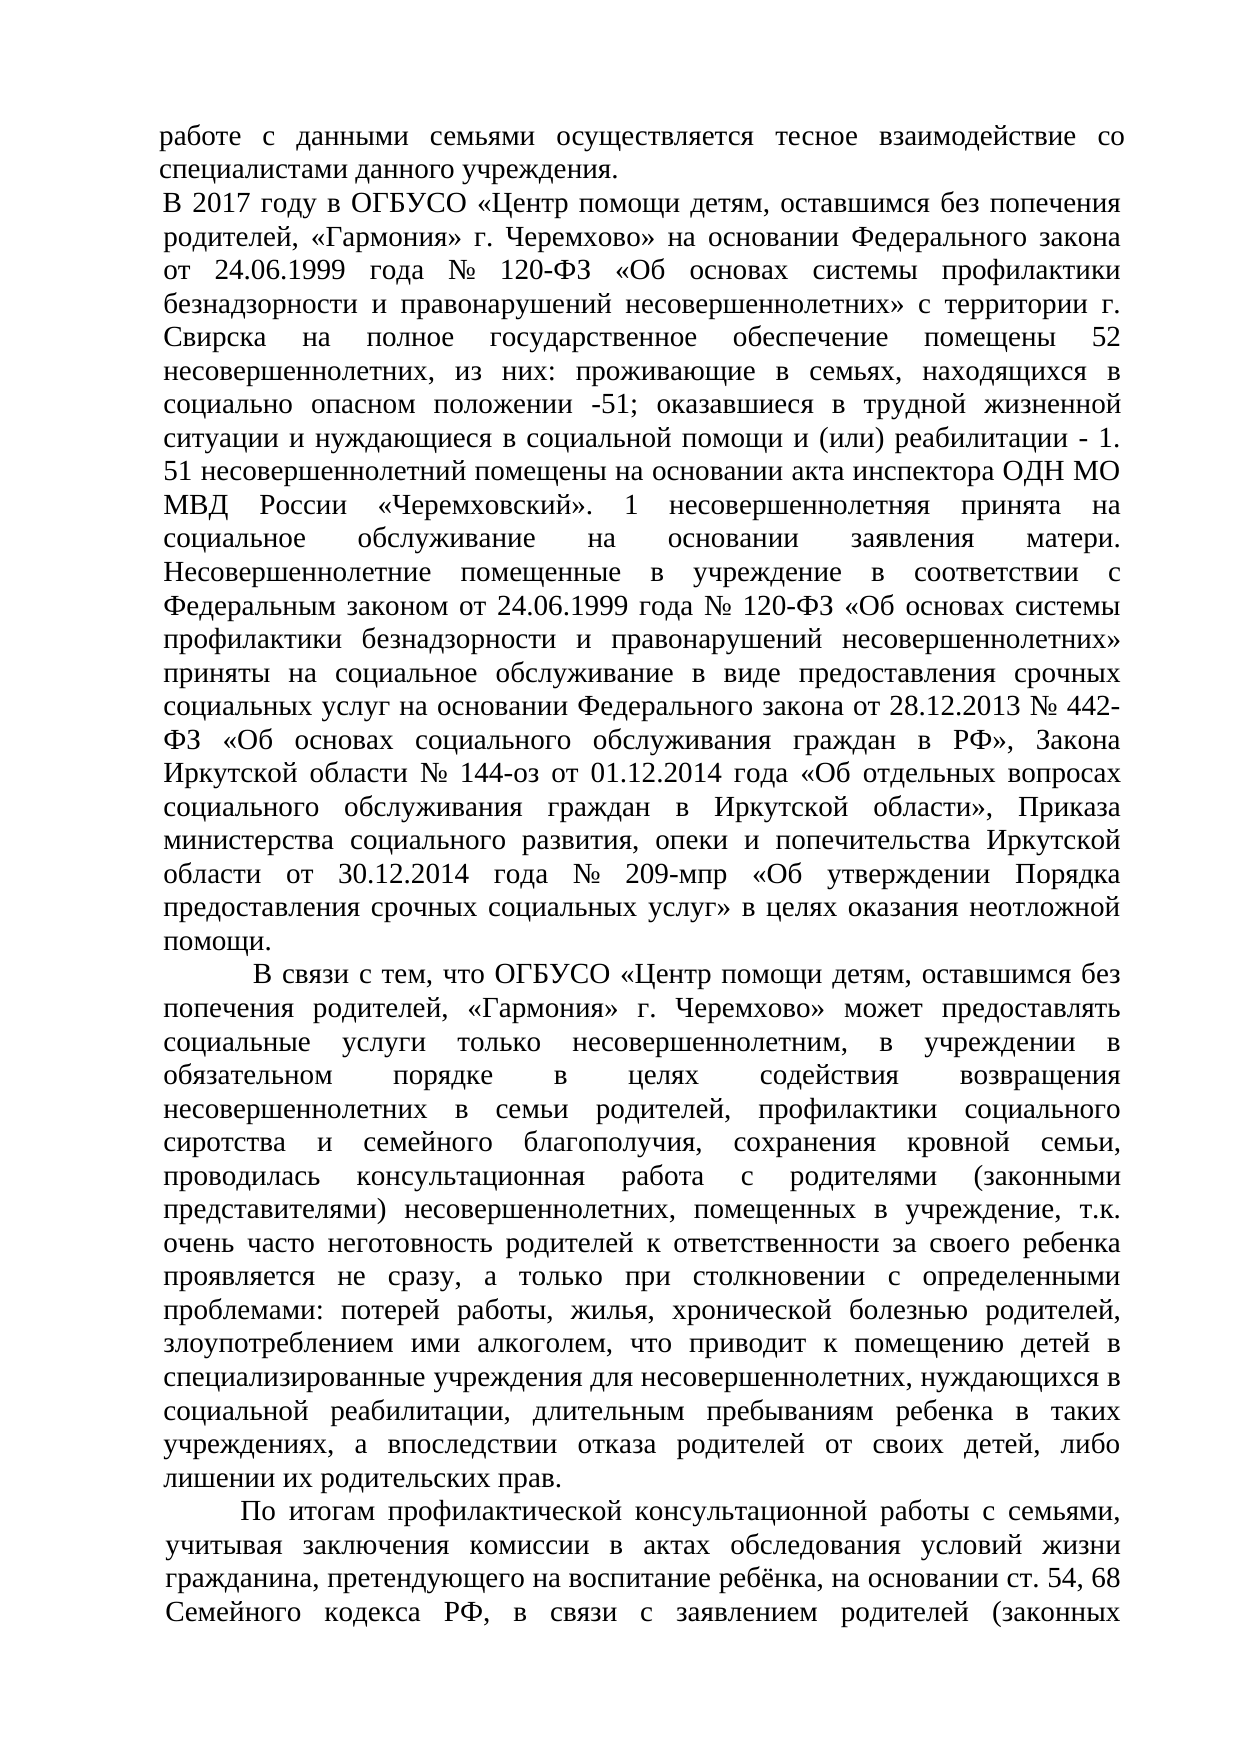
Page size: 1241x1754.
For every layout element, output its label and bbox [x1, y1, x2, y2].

table_header [136, 118, 1219, 1627]
